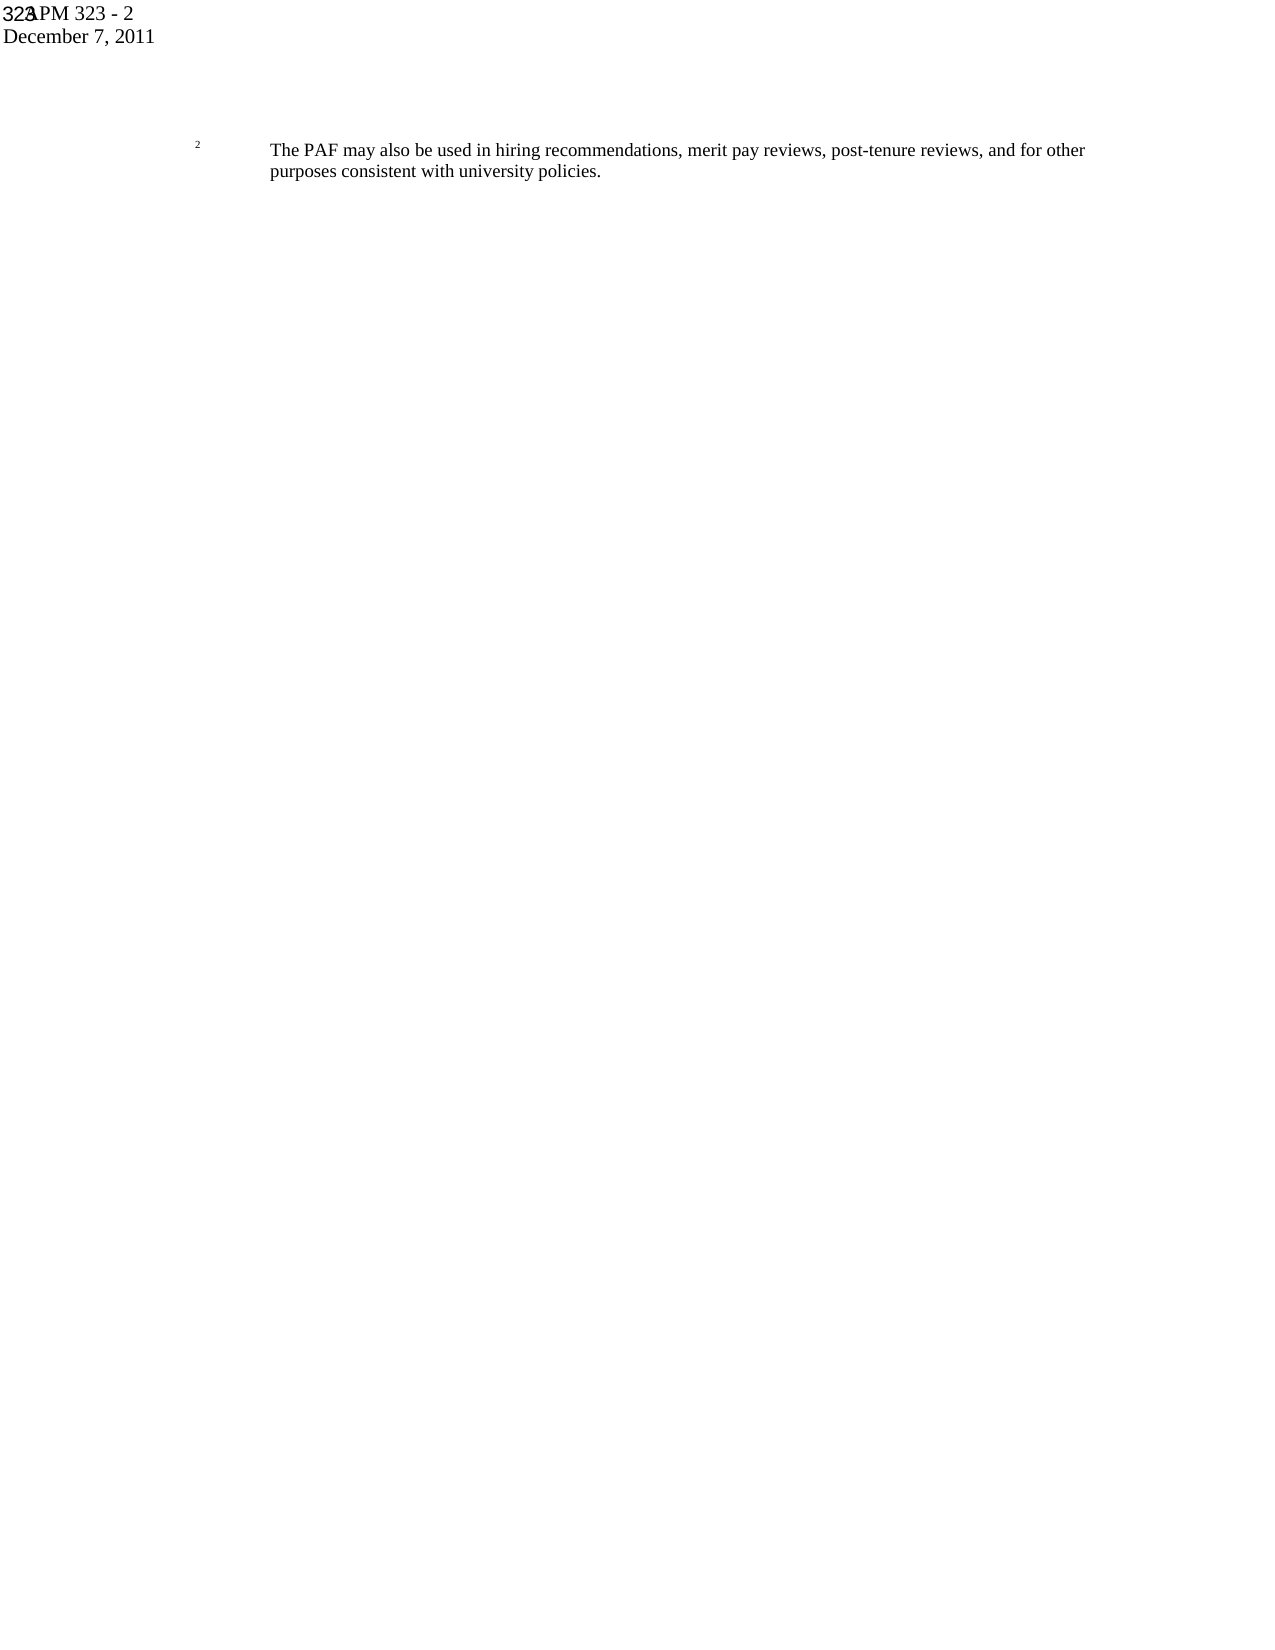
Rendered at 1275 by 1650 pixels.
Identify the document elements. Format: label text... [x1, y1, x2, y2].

text 2 The PAF may also be used in hiring recommendations, merit pay reviews, post-tenure reviews, and for other purposes consistent with university policies. [195, 139, 1088, 182]
